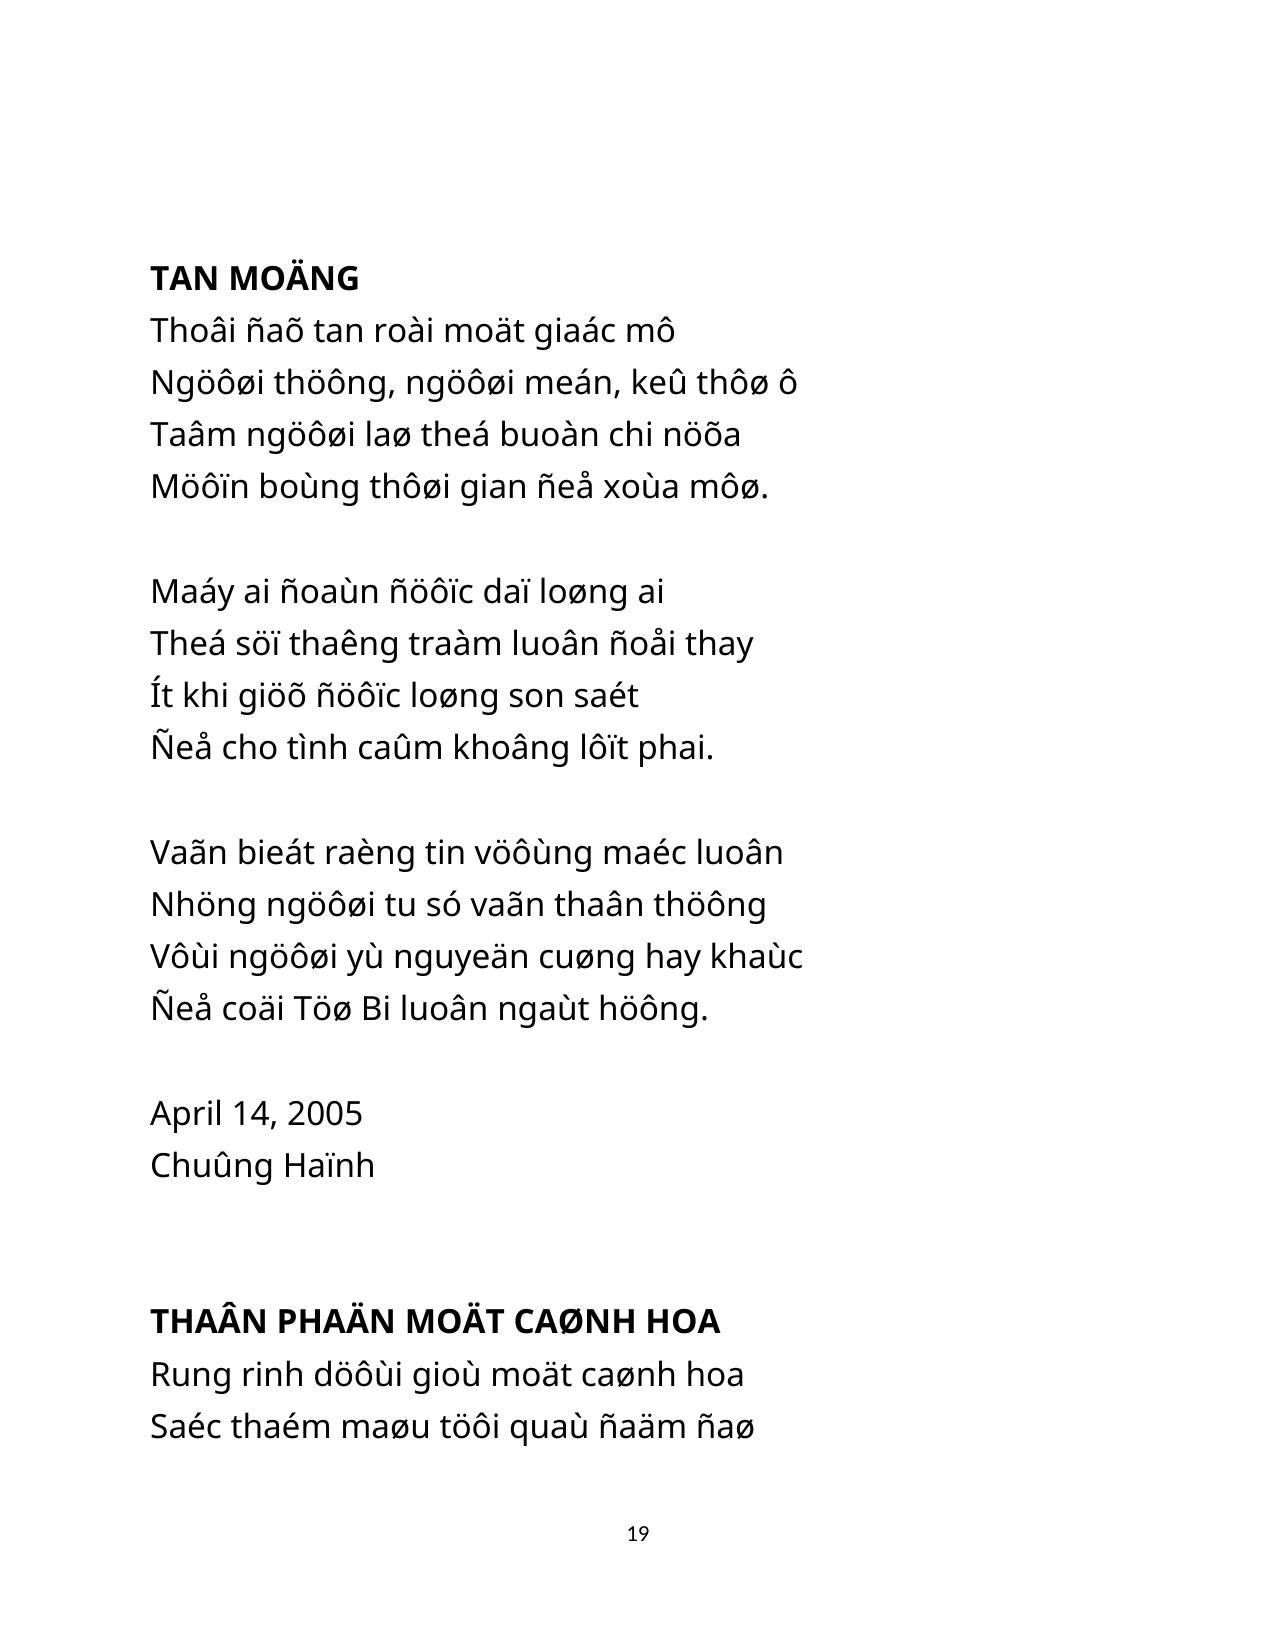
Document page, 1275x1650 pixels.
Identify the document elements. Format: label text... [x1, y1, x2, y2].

text THAÂN PHAÄN MOÄT CAØNH HOA [150, 1298, 1125, 1343]
text Nhöng ngöôøi tu só vaãn thaân thöông [150, 881, 1125, 926]
text Theá söï thaêng traàm luoân ñoåi thay [150, 620, 1125, 665]
text Chuûng Haïnh [150, 1142, 1125, 1187]
text Vôùi ngöôøi yù nguyeän cuøng hay khaùc [150, 933, 1125, 978]
text Vaãn bieát raèng tin vöôùng maéc luoân [150, 828, 1125, 874]
text Ngöôøi thöông, ngöôøi meán, keû thôø ô [150, 359, 1125, 404]
text Thoâi ñaõ tan roài moät giaác mô [150, 307, 1125, 352]
text Ít khi giöõ ñöôïc loøng son saét [150, 672, 1125, 717]
text April 14, 2005 [150, 1089, 1125, 1135]
text Rung rinh döôùi gioù moät caønh hoa [150, 1350, 1125, 1396]
text Maáy ai ñoaùn ñöôïc daï loøng ai [150, 567, 1125, 613]
text Taâm ngöôøi laø theá buoàn chi nöõa [150, 411, 1125, 456]
text Ñeå cho tình caûm khoâng lôït phai. [150, 724, 1125, 769]
text TAN MOÄNG [150, 254, 1125, 300]
text Saéc thaém maøu töôi quaù ñaäm ñaø [150, 1402, 1125, 1448]
text Möôïn boùng thôøi gian ñeå xoùa môø. [150, 463, 1125, 508]
text Ñeå coäi Töø Bi luoân ngaùt höông. [150, 985, 1125, 1030]
